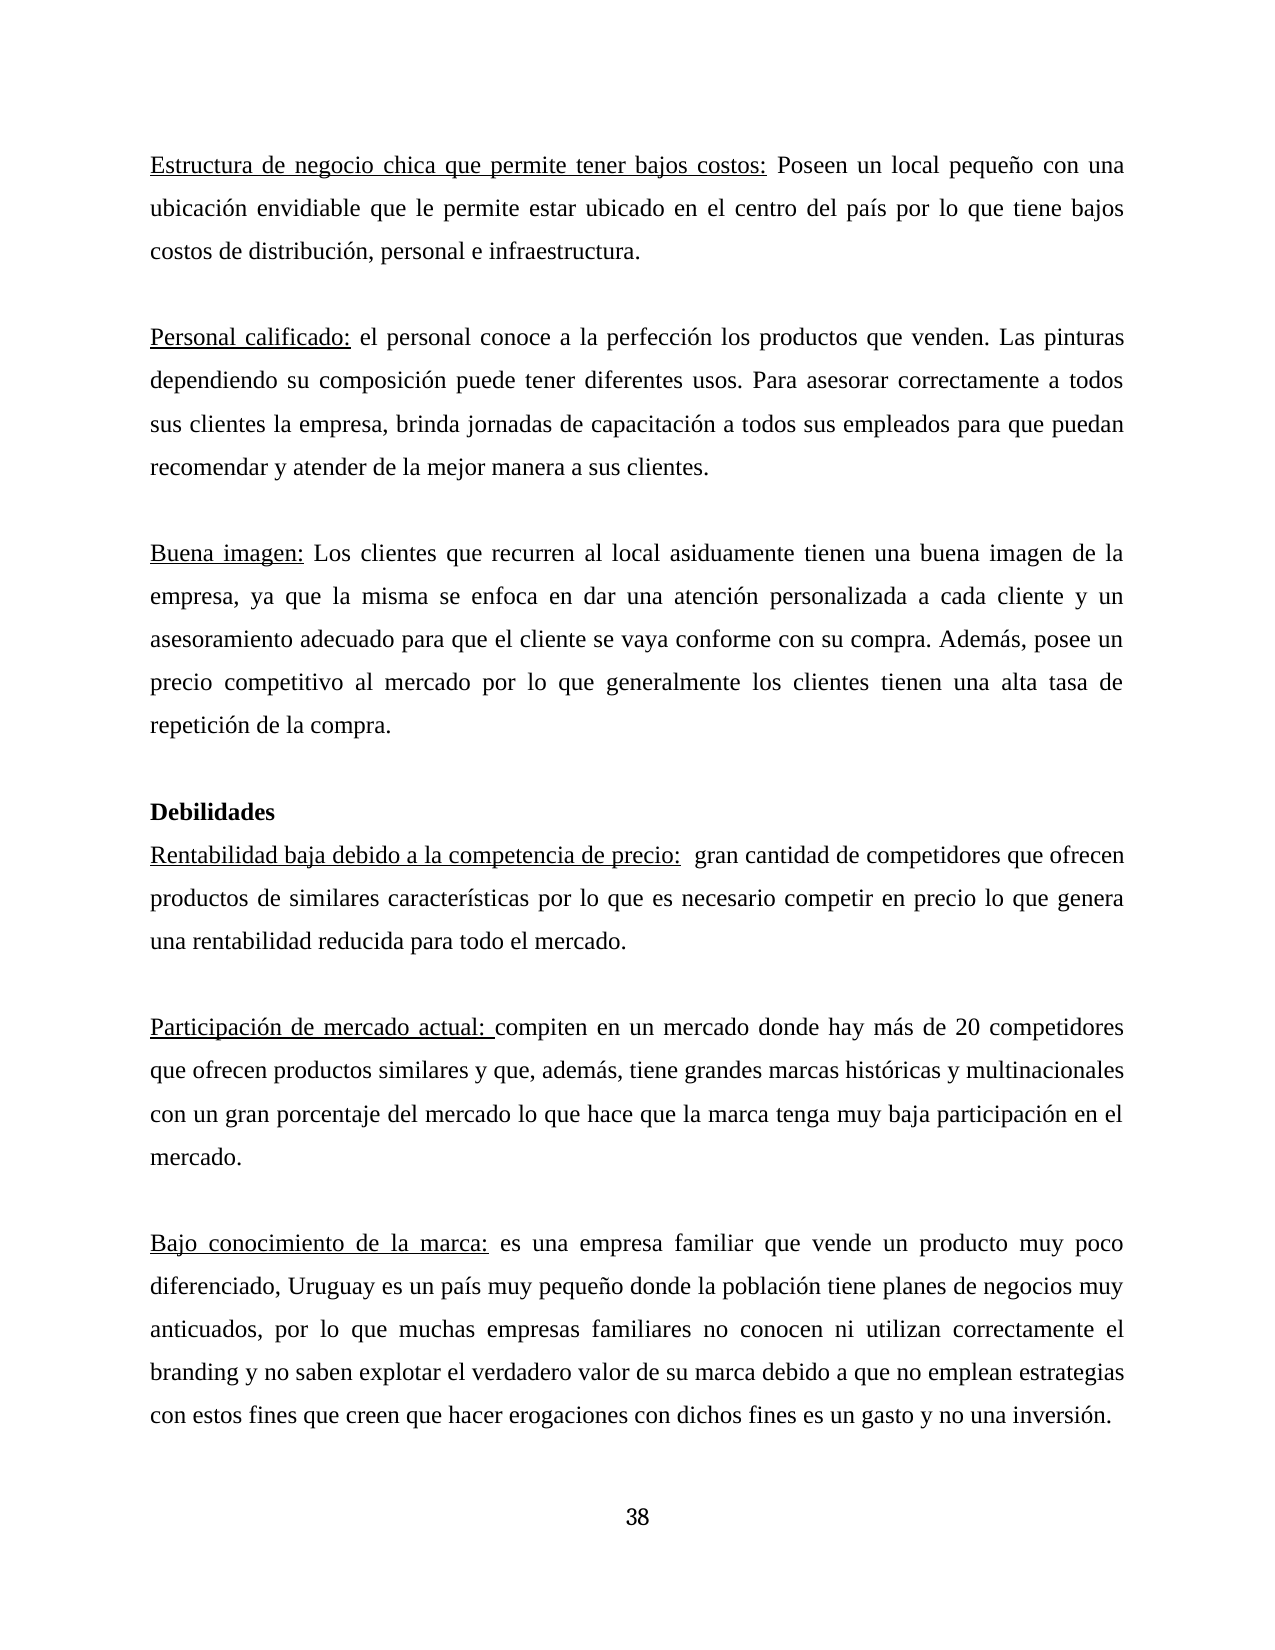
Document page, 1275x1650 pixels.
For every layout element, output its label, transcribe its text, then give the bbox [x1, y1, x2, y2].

text Estructura de negocio chica que permite tener bajos costos: Poseen un local pequeño con una ubicación envidiable que le permite estar ubicado en el centro del país por lo que tiene bajos costos de distribución, personal e infraestructura. [150, 150, 1125, 265]
text Bajo conocimiento de la marca: es una empresa familiar que vende un producto muy poco diferenciado, Uruguay es un país muy pequeño donde la población tiene planes de negocios muy anticuados, por lo que muchas empresas familiares no conocen ni utilizan correctamente el branding y no saben explotar el verdadero valor de su marca debido a que no emplean estrategias con estos fines que creen que hacer erogaciones con dichos fines es un gasto y no una inversión. [150, 1228, 1125, 1429]
text Debilidades [150, 797, 1125, 826]
text Participación de mercado actual: compiten en un mercado donde hay más de 20 competidores que ofrecen productos similares y que, además, tiene grandes marcas históricas y multinacionales con un gran porcentaje del mercado lo que hace que la marca tenga muy baja participación en el mercado. [150, 1012, 1125, 1171]
text Buena imagen: Los clientes que recurren al local asiduamente tienen una buena imagen de la empresa, ya que la misma se enfoca en dar una atención personalizada a cada cliente y un asesoramiento adecuado para que el cliente se vaya conforme con su compra. Además, posee un precio competitivo al mercado por lo que generalmente los clientes tienen una alta tasa de repetición de la compra. [150, 538, 1125, 739]
text Personal calificado: el personal conoce a la perfección los productos que venden. Las pinturas dependiendo su composición puede tener diferentes usos. Para asesorar correctamente a todos sus clientes la empresa, brinda jornadas de capacitación a todos sus empleados para que puedan recomendar y atender de la mejor manera a sus clientes. [150, 322, 1125, 481]
text Rentabilidad baja debido a la competencia de precio: gran cantidad de competidores que ofrecen productos de similares características por lo que es necesario competir en precio lo que genera una rentabilidad reducida para todo el mercado. [150, 840, 1125, 955]
